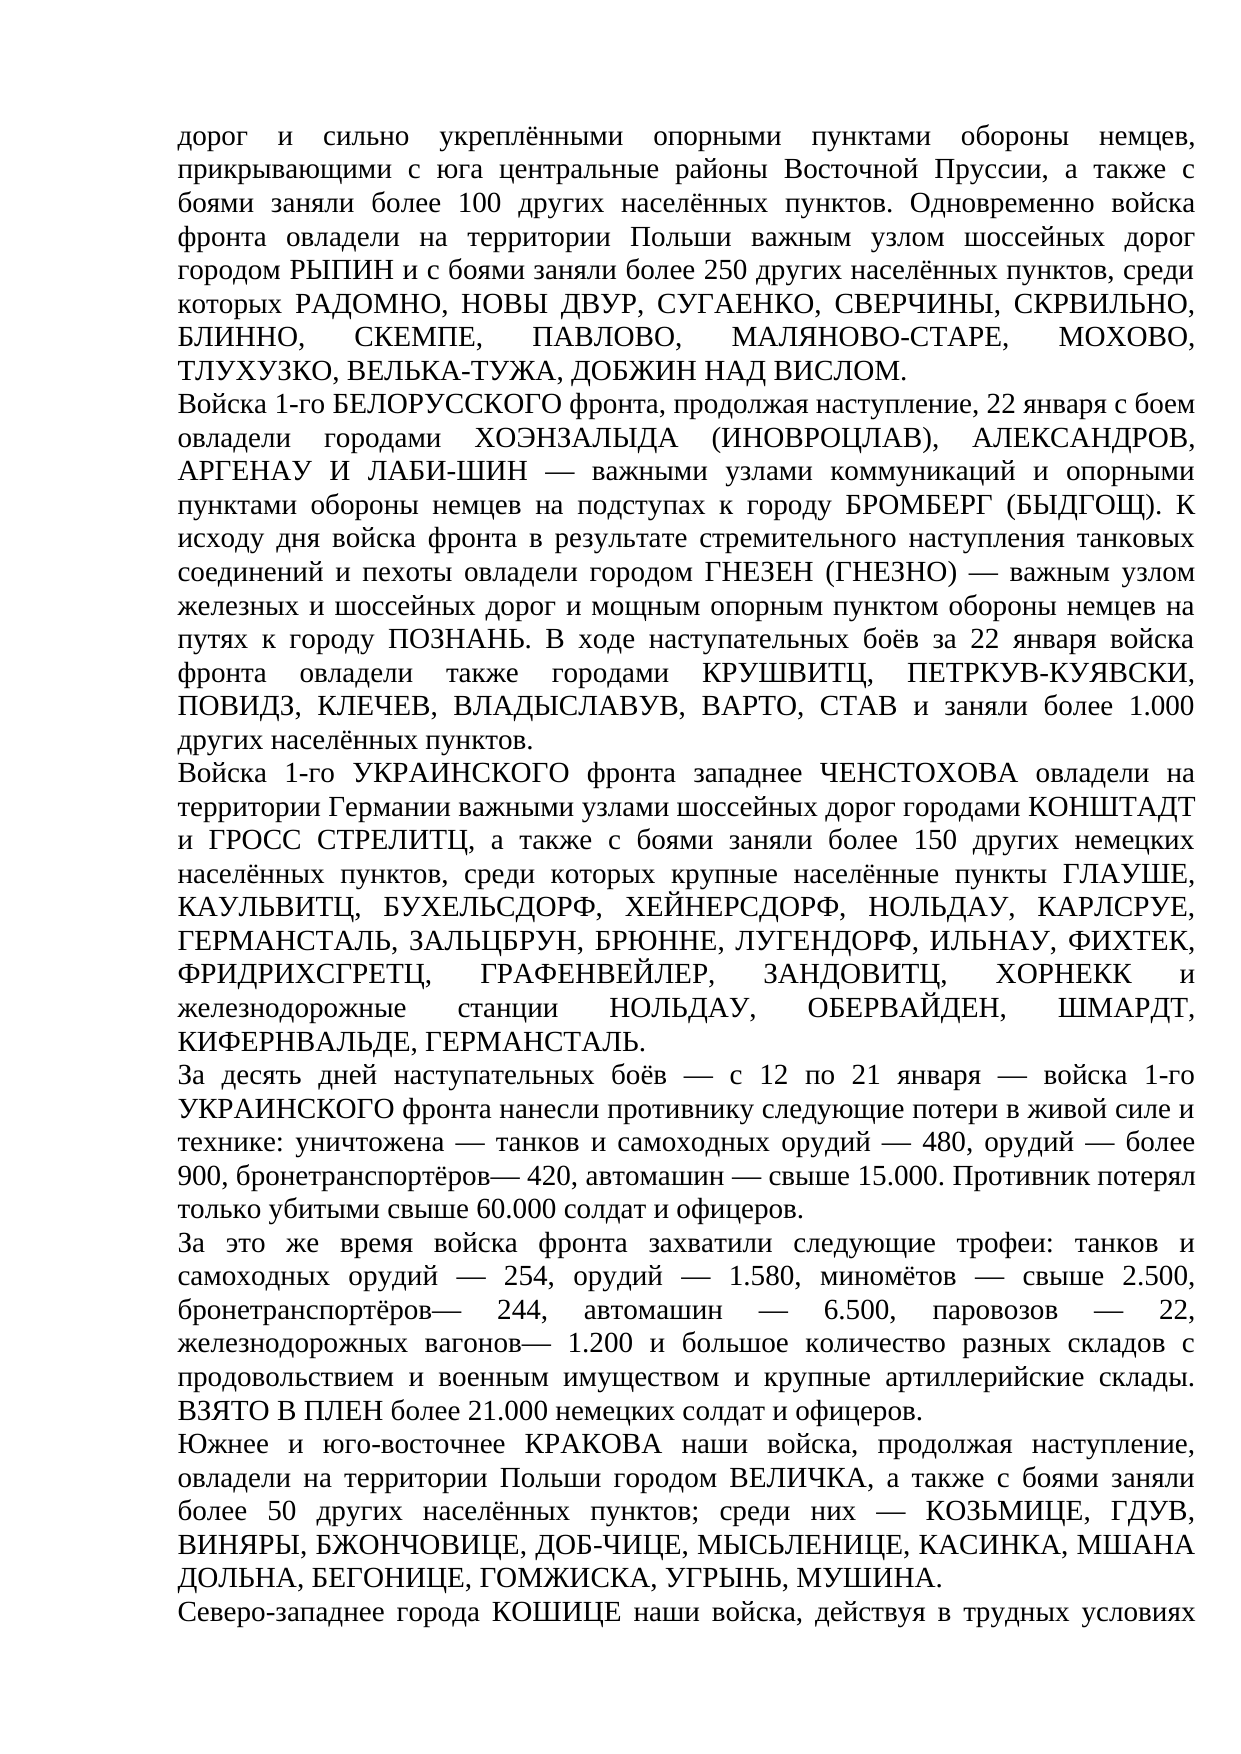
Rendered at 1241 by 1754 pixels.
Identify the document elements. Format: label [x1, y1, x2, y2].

table_header [177, 118, 1152, 1627]
